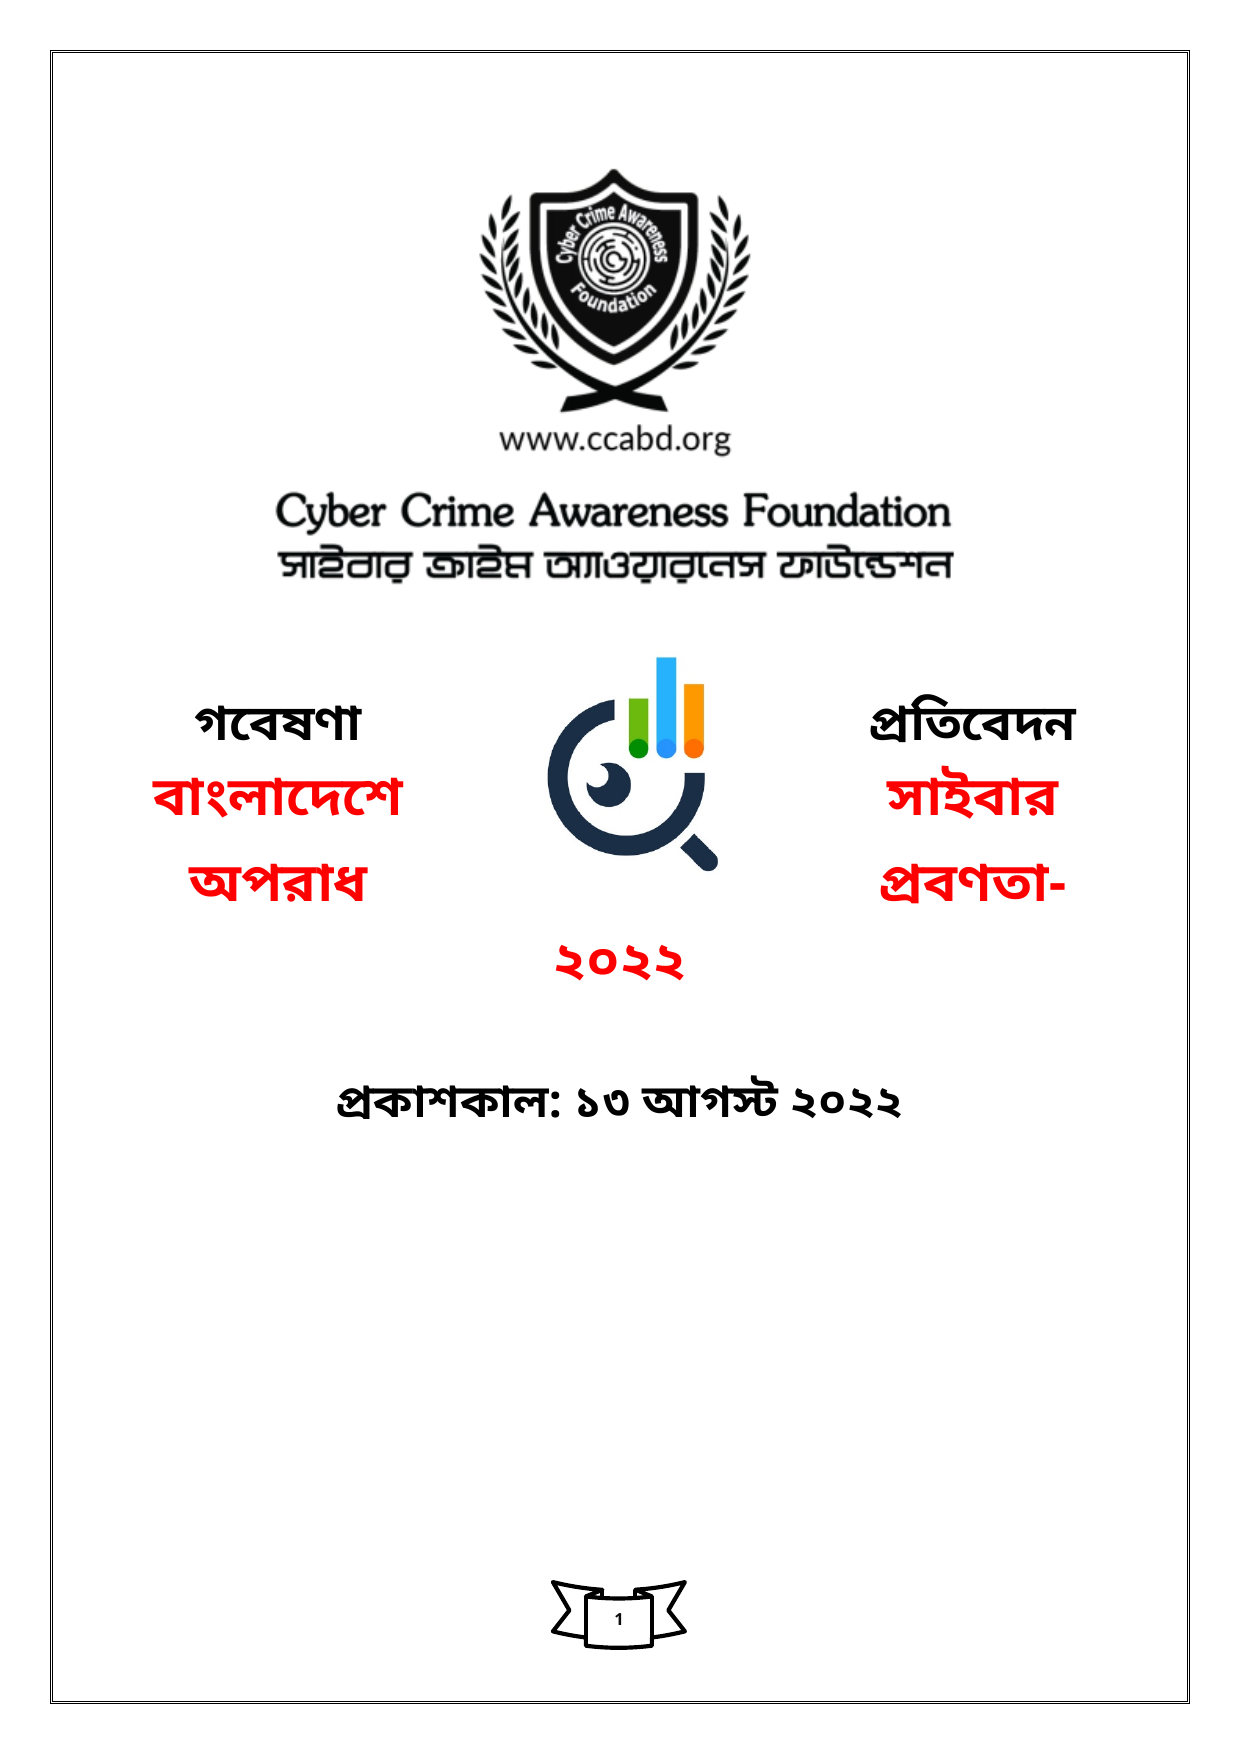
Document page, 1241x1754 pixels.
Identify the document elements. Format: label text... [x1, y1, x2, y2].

text প্রকাশকাল: ১৩ আগস্ট ২০২২ [150, 1068, 1090, 1136]
picture [168, 150, 1044, 917]
text গবেষণা প্রতিবেদন [837, 474, 1090, 761]
text বাংলাদেশে সাইবার অপরাধ প্রবণতা-২০২২ [150, 766, 1090, 1001]
text গবেষণা প্রতিবেদন [150, 474, 423, 761]
